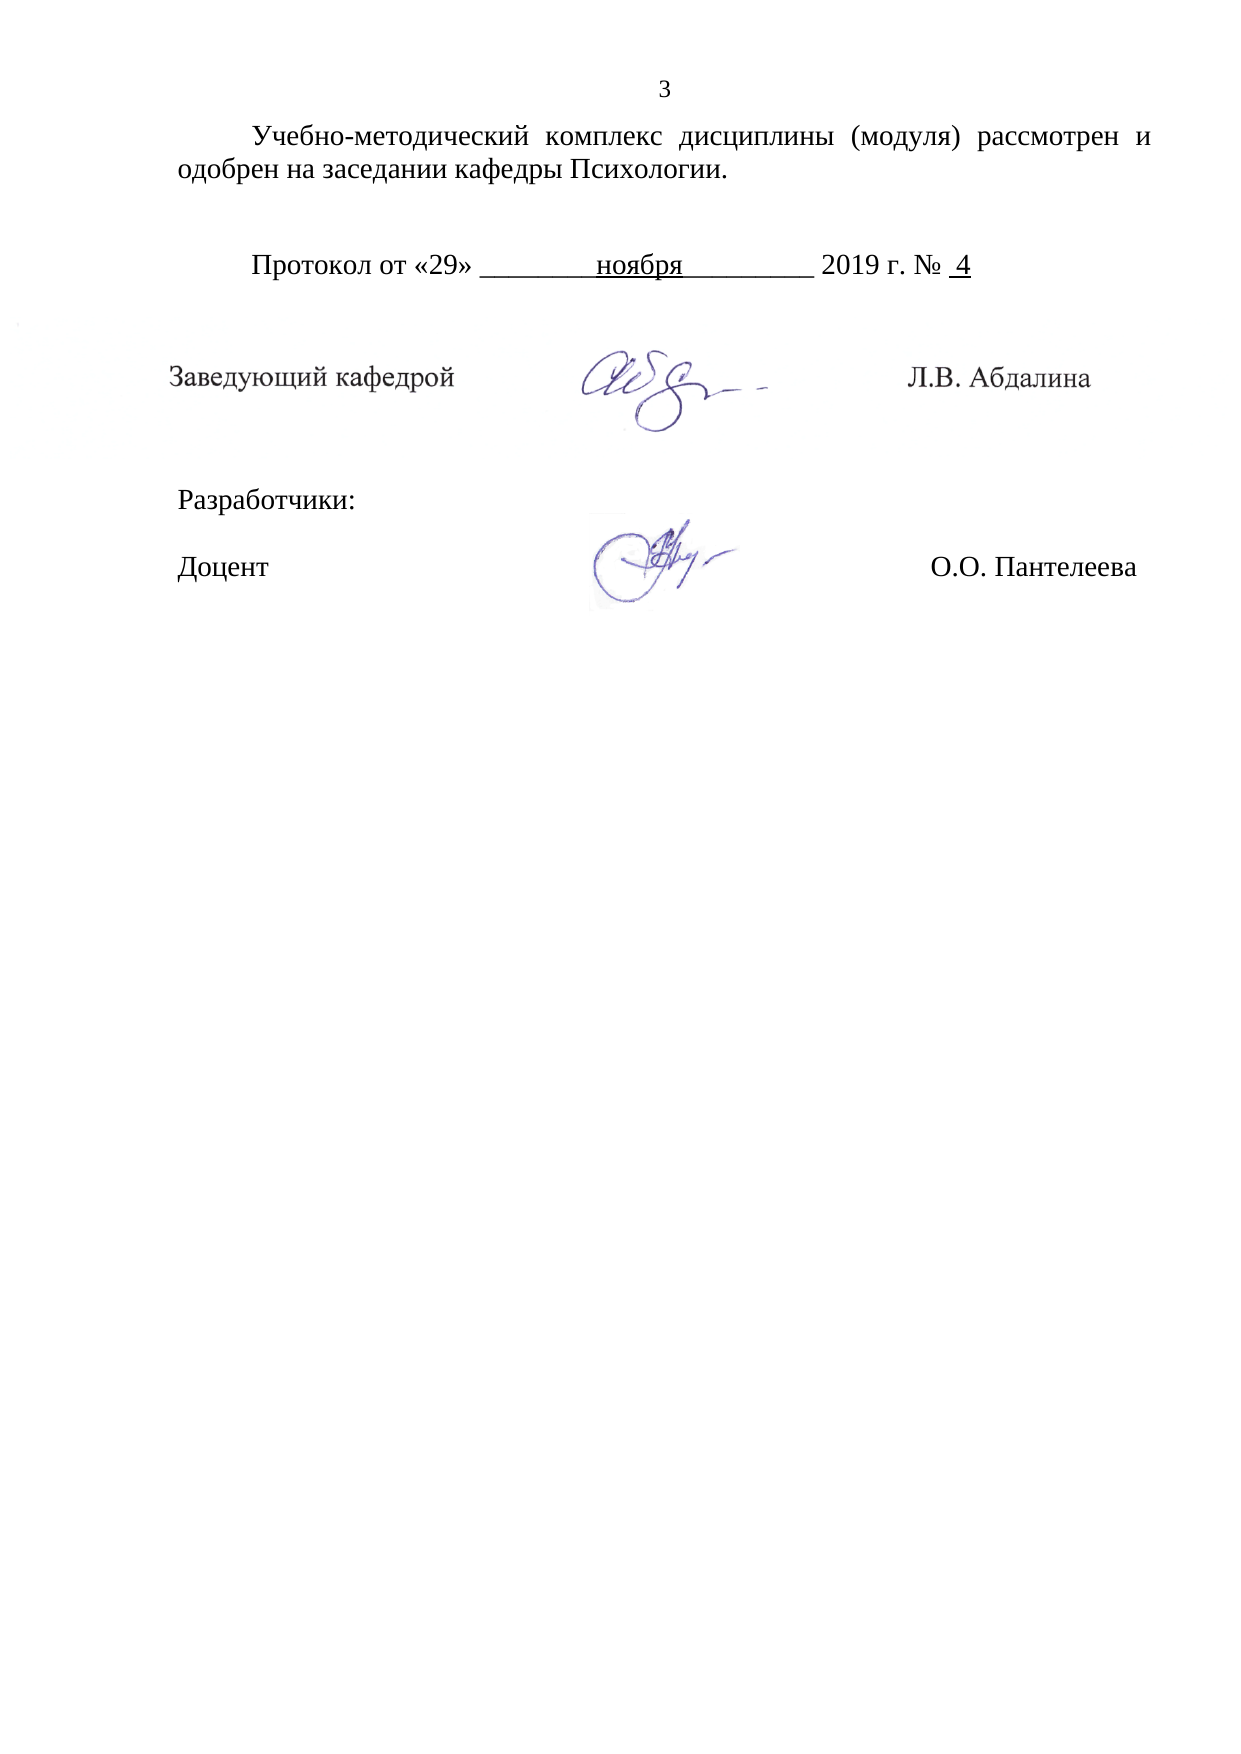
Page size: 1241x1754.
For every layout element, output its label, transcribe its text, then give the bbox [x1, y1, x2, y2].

picture [589, 516, 740, 549]
picture [0, 317, 1241, 459]
text Учебно-методический комплекс дисциплины (модуля) рассмотрен и одобрен на заседании кафедры Психологии. [177, 118, 1152, 185]
text Разработчики: [177, 482, 1152, 516]
text Доцент О.О. Пантелеева [177, 549, 1152, 583]
text Протокол от «29» ________ноября_________ 2019 г. № 4 [177, 247, 1152, 281]
picture [589, 583, 740, 616]
